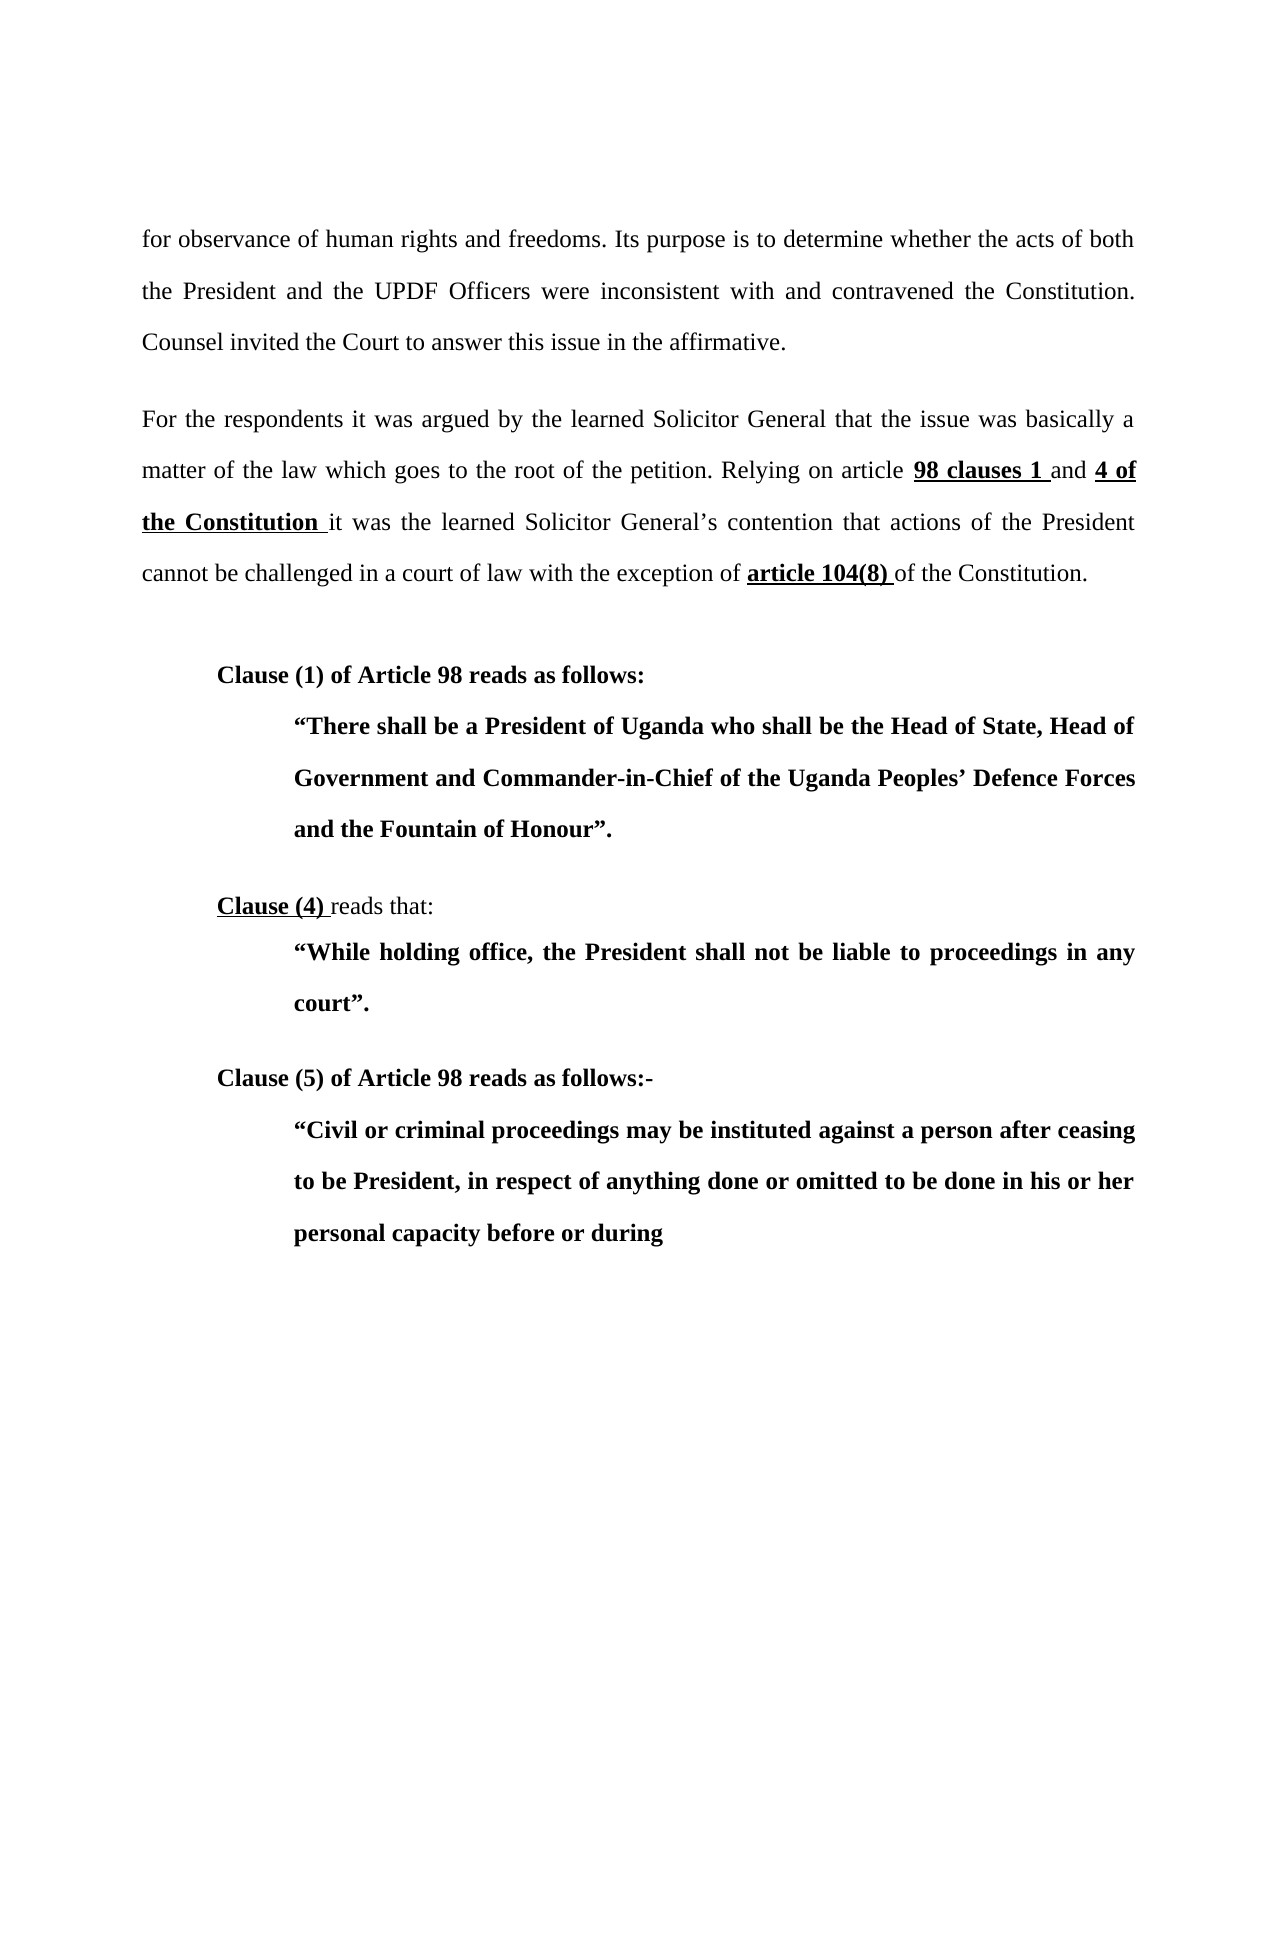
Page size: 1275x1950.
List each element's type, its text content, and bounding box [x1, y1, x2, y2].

text Clause (5) of Article 98 reads as follows:- [217, 1045, 1142, 1097]
text “There shall be a President of Uganda who shall be the Head of State, Head of Government and Commander-in-Chief of the Uganda Peoples’ Defence Forces and the Fountain of Honour”. [294, 693, 1136, 848]
text for observance of human rights and freedoms. Its purpose is to determine whether the acts of both the President and the UPDF Officers were inconsistent with and contravened the Constitution. Counsel invited the Court to answer this issue in the affirmative. [142, 207, 1136, 361]
text “Civil or criminal proceedings may be instituted against a person after ceasing to be President, in respect of anything done or omitted to be done in his or her personal capacity before or during [294, 1097, 1136, 1251]
text Clause (4) reads that: [217, 892, 1142, 919]
text “While holding office, the President shall not be liable to proceedings in any court”. [294, 920, 1136, 1021]
text For the respondents it was argued by the learned Solicitor General that the issue was basically a matter of the law which goes to the root of the petition. Relying on article 98 clauses 1 and 4 of the Constitution it was the learned Solicitor General’s contention that actions of the President cannot be challenged in a court of law with the exception of article 104(8) of the Constitution. [142, 386, 1136, 592]
text Clause (1) of Article 98 reads as follows: [217, 642, 1142, 693]
